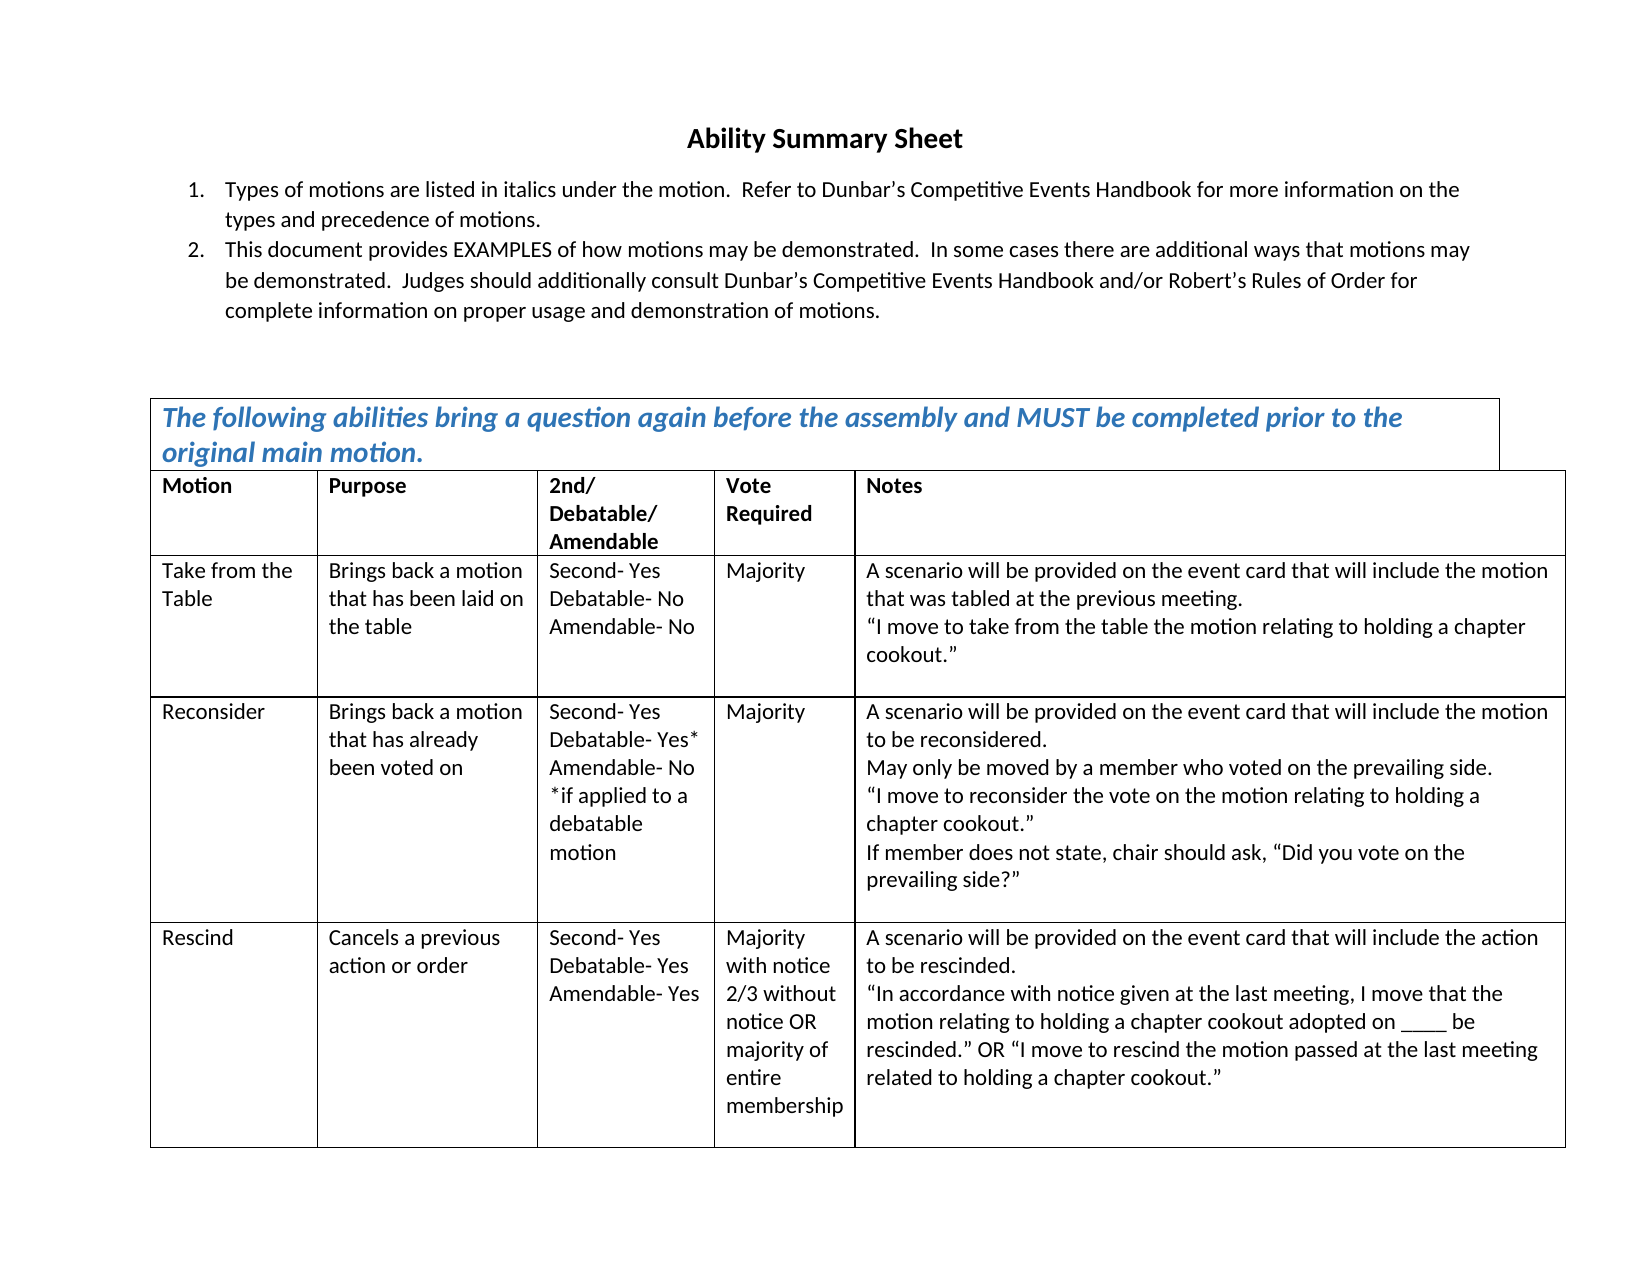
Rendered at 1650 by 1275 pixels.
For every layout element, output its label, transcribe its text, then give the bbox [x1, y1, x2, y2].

table_cell 2nd/Debatable/ Amendable [538, 471, 714, 555]
table_cell Reconsider [151, 698, 317, 922]
table_cell Brings back a motion that has already been voted on [318, 698, 537, 922]
table_cell Purpose [318, 471, 537, 555]
table_cell Brings back a motion that has been laid on the table [318, 556, 537, 696]
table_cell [318, 923, 537, 1147]
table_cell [856, 923, 1565, 1147]
text Ability Summary Sheet [150, 120, 1500, 156]
list This document provides EXAMPLES of how motions may be demonstrated. In some cases there are additional ways that motions may be demonstrated. Judges should additionally consult Dunbar’s Competitive Events Handbook and/or Robert’s Rules of Order for complete information on proper usage and demonstration of motions. [187, 236, 1500, 324]
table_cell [715, 923, 854, 1147]
table_cell Take from the Table [151, 556, 317, 696]
table_cell Notes [856, 471, 1565, 555]
table_cell Majority [715, 698, 854, 922]
table_cell Second- Yes Debatable- Yes* Amendable- No *if applied to a debatable motion [538, 698, 714, 922]
table_cell Vote Required [715, 471, 854, 555]
table_cell Second- Yes Debatable- No Amendable- No [538, 556, 714, 696]
table_cell A scenario will be provided on the event card that will include the motion that was tabled at the previous meeting. “I move to take from the table the motion relating to holding a chapter cookout.” [856, 556, 1565, 696]
list Types of motions are listed in italics under the motion. Refer to Dunbar’s Competitive Events Handbook for more information on the types and precedence of motions. [187, 175, 1500, 233]
table_header The following abilities bring a question again before the assembly and MUST be completed prior to the original main motion. [151, 399, 1499, 470]
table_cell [538, 923, 714, 1147]
table_cell Motion [151, 471, 317, 555]
table_cell Rescind [151, 923, 317, 1147]
table_cell A scenario will be provided on the event card that will include the motion to be reconsidered. May only be moved by a member who voted on the prevailing side. “I move to reconsider the vote on the motion relating to holding a chapter cookout.” If member does not state, chair should ask, “Did you vote on the prevailing side?” [856, 698, 1565, 922]
table_cell Majority [715, 556, 854, 696]
